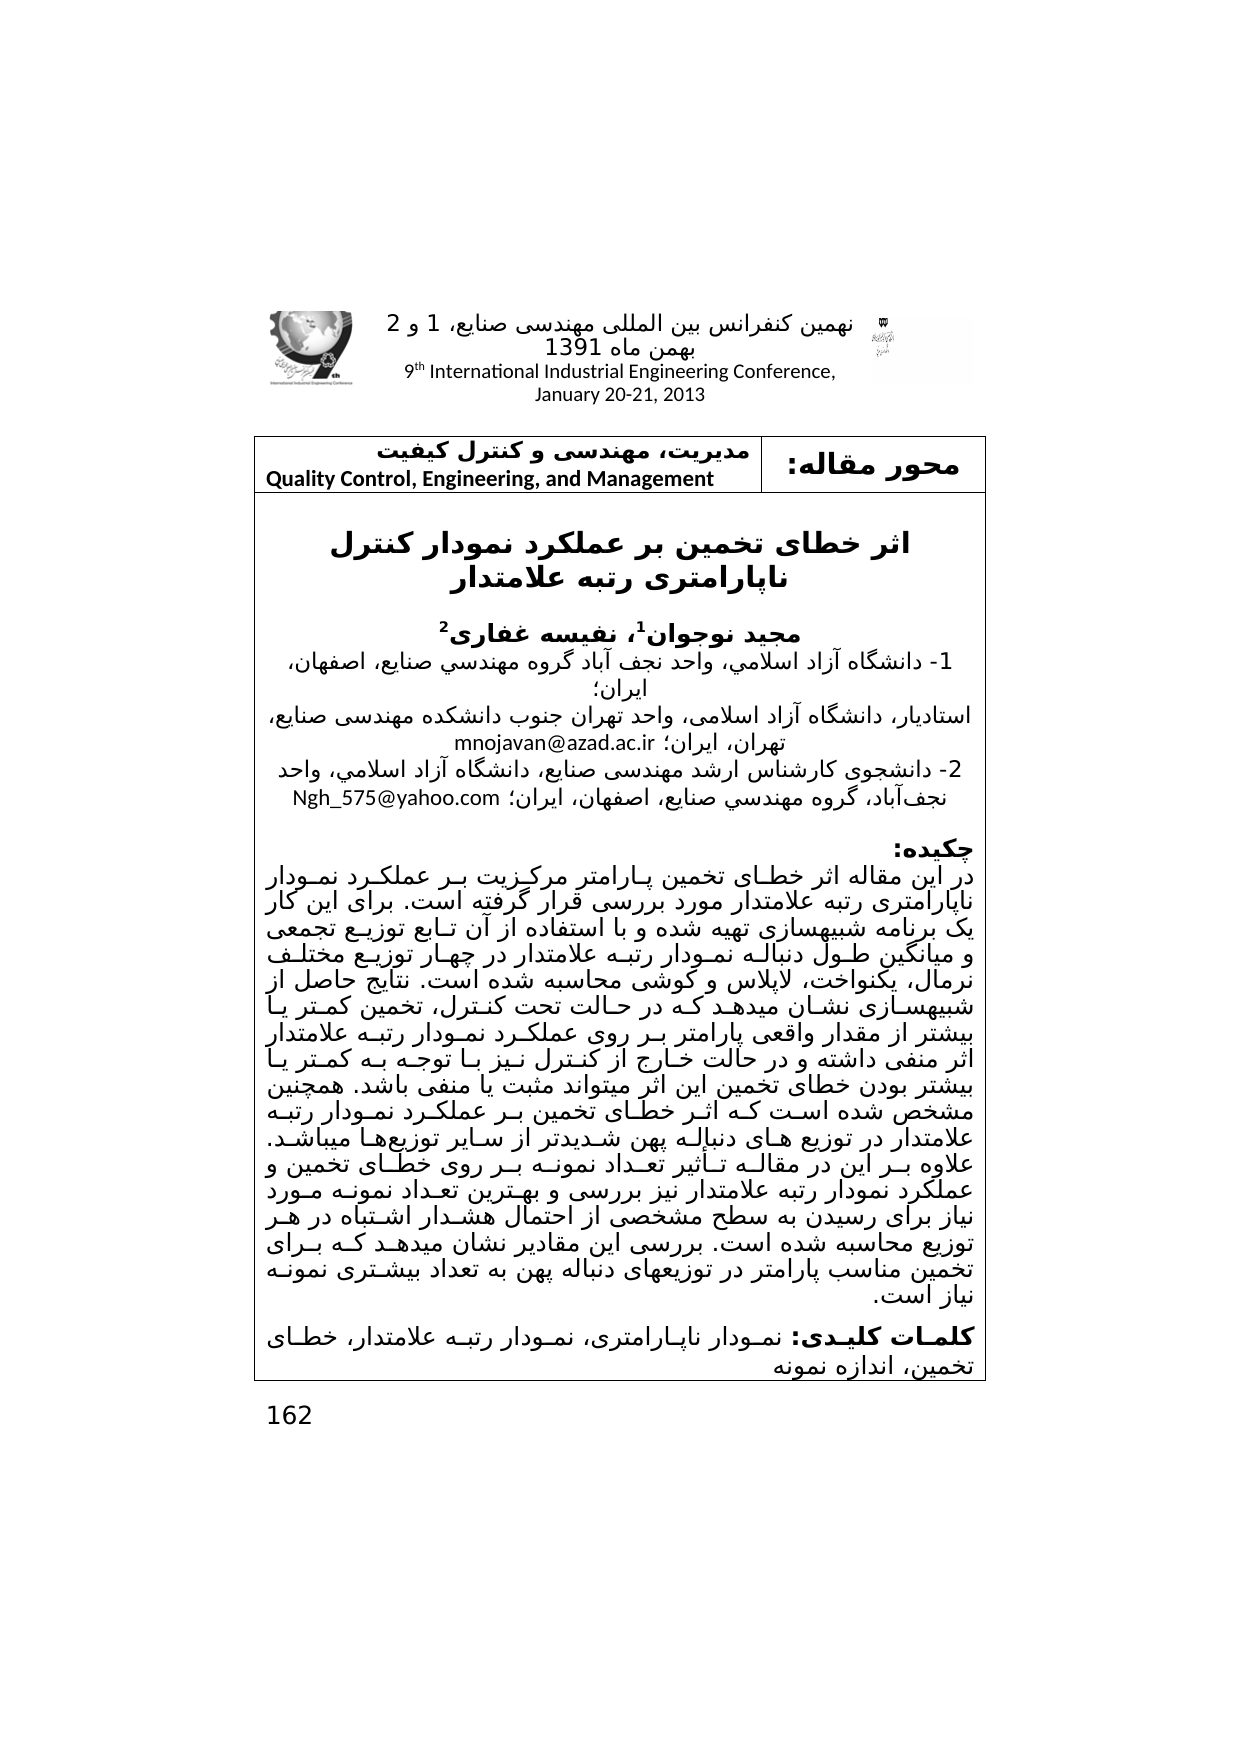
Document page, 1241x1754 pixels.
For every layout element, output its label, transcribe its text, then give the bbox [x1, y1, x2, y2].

table_header مدیریت، مهندسی و کنترل کیفیت Quality Control, Engineering, and Management [255, 437, 761, 492]
picture [871, 318, 975, 384]
picture [261, 311, 358, 389]
table_cell اثر خطای تخمین بر عملکرد نمودار کنترل ناپارامتری رتبه علامت‏دار مجید نوجوان1، نفیسه غفاری2 1- دانشگاه آزاد اسلامي، واحد نجف آباد گروه مهندسي صنايع، اصفهان، ايران؛ استادیار، دانشگاه آزاد اسلامی، واحد تهران جنوب دانشکده مهندسی صنایع، تهران، ایران؛ mnojavan@azad.ac.ir 2- دانشجوی کارشناس ارشد مهندسی صنایع، دانشگاه آزاد اسلامي، واحد نجف‌آباد، گروه مهندسي صنايع، اصفهان، ايران؛ Ngh_575@yahoo.com چکیده: در این مقاله اثر خطای تخمین پارامتر مرکزیت بر عملکرد نمودار ناپارامتری رتبه علامت‏دار مورد بررسی قرار گرفته است. برای این کار یک برنامه شبیه‏سازی تهیه شده و با استفاده از آن تابع توزیع تجمعی و میانگین طول دنباله نمودار رتبه علامت‏دار در چهار توزیع مختلف نرمال، یکنواخت، لاپلاس و کوشی محاسبه شده است. نتایج حاصل از شبیه‏سازی نشان می‏دهد که در حالت تحت کنترل، تخمین کمتر یا بیشتر از مقدار واقعی پارامتر بر روی عملکرد نمودار رتبه علامت‏دار اثر منفی داشته و در حالت خارج از کنترل نیز با توجه به کمتر یا بیشتر بودن خطای تخمین این اثر می‏تواند مثبت یا منفی ‏باشد. همچنین مشخص شده است که اثر خطای تخمین بر عملکرد نمودار رتبه علامت‏دار در توزیع های دنباله پهن شدیدتر از سایر توزیع‌ها می‏باشد. علاوه بر این در مقاله تأثیر تعداد نمونه بر روی خطای تخمین و عملکرد نمودار رتبه علامت‏دار نیز بررسی و بهترین تعداد نمونه مورد نیاز برای رسیدن به سطح مشخصی از احتمال هشدار اشتباه در هر توزیع محاسبه شده است. بررسی این مقادیر نشان می‏دهد که برای تخمین مناسب پارامتر در توزیع‏های دنباله پهن به تعداد بیشتری نمونه نیاز است. کلمات کلیدی: نمودار ناپارامتری، نمودار رتبه علامت‏دار، خطای تخمین، اندازه نمونه [255, 493, 985, 1380]
table_header محور مقاله: [762, 437, 985, 492]
